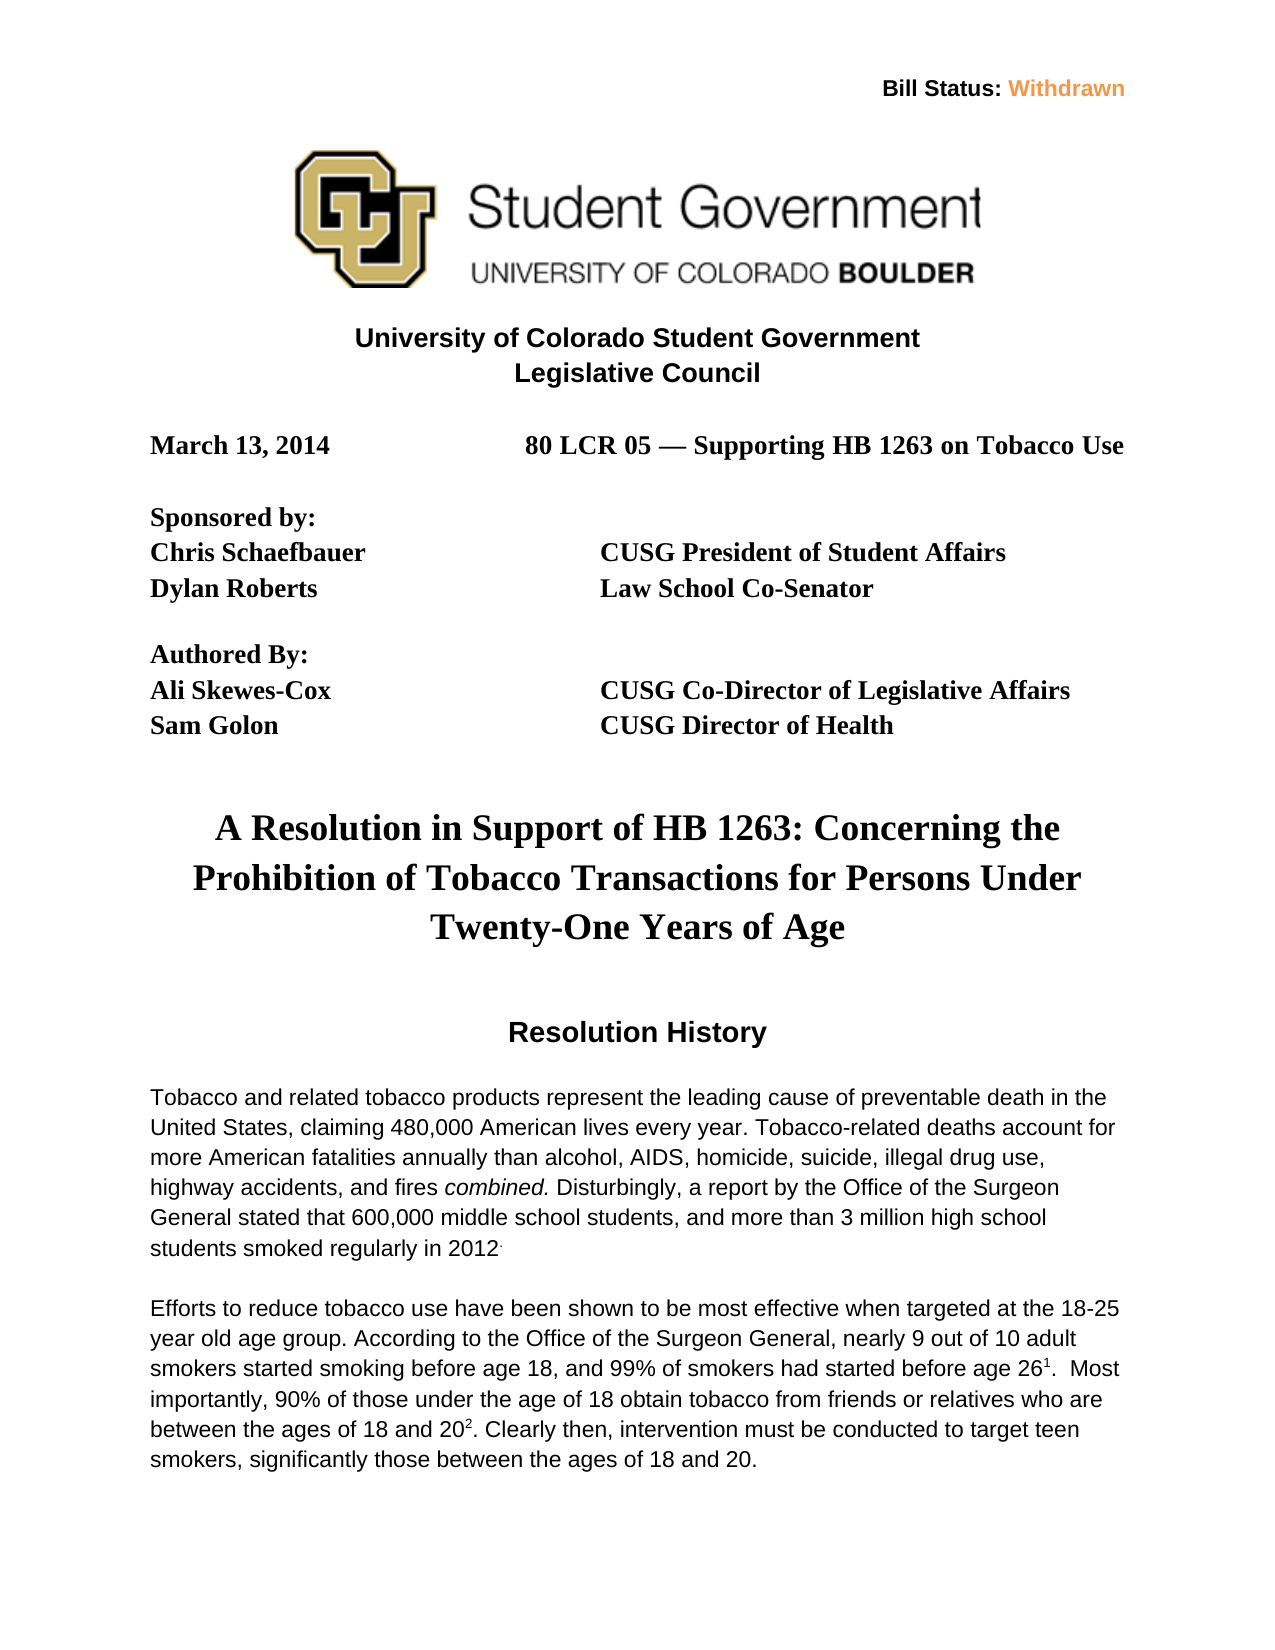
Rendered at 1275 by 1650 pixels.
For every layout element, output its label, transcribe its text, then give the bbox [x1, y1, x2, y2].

text Dylan Roberts Law School Co-Senator [150, 572, 1125, 603]
text Efforts to reduce tobacco use have been shown to be most effective when targeted at the 18-25 year old age group. According to the Office of the Surgeon General, nearly 9 out of 10 adult smokers started smoking before age 18, and 99% of smokers had started before age 261. Most importantly, 90% of those under the age of 18 obtain tobacco from friends or relatives who are between the ages of 18 and 202. Clearly then, intervention must be conducted to target teen smokers, significantly those between the ages of 18 and 20. [150, 1295, 1125, 1472]
text March 13, 2014 80 LCR 05 — Supporting HB 1263 on Tobacco Use [150, 429, 1125, 496]
picture [294, 150, 981, 288]
text Ali Skewes-Cox CUSG Co-Director of Legislative Affairs [150, 674, 1125, 705]
text University of Colorado Student Government [150, 322, 1125, 353]
text Sam Golon CUSG Director of Health [150, 709, 1125, 741]
text Sponsored by: Chris Schaefbauer CUSG President of Student Affairs [150, 501, 1125, 567]
text Tobacco and related tobacco products represent the leading cause of preventable death in the United States, claiming 480,000 American lives every year. Tobacco-related deaths account for more American fatalities annually than alcohol, AIDS, homicide, suicide, illegal drug use, highway accidents, and fires combined. Disturbingly, a report by the Office of the Surgeon General stated that 600,000 middle school students, and more than 3 million high school students smoked regularly in 2012. [150, 1083, 1125, 1261]
text Resolution History [150, 1015, 1125, 1048]
text Authored By: [150, 638, 1125, 669]
text A Resolution in Support of HB 1263: Concerning the Prohibition of Tobacco Transactions for Persons Under Twenty-One Years of Age [150, 806, 1125, 948]
text Legislative Council [150, 357, 1125, 389]
